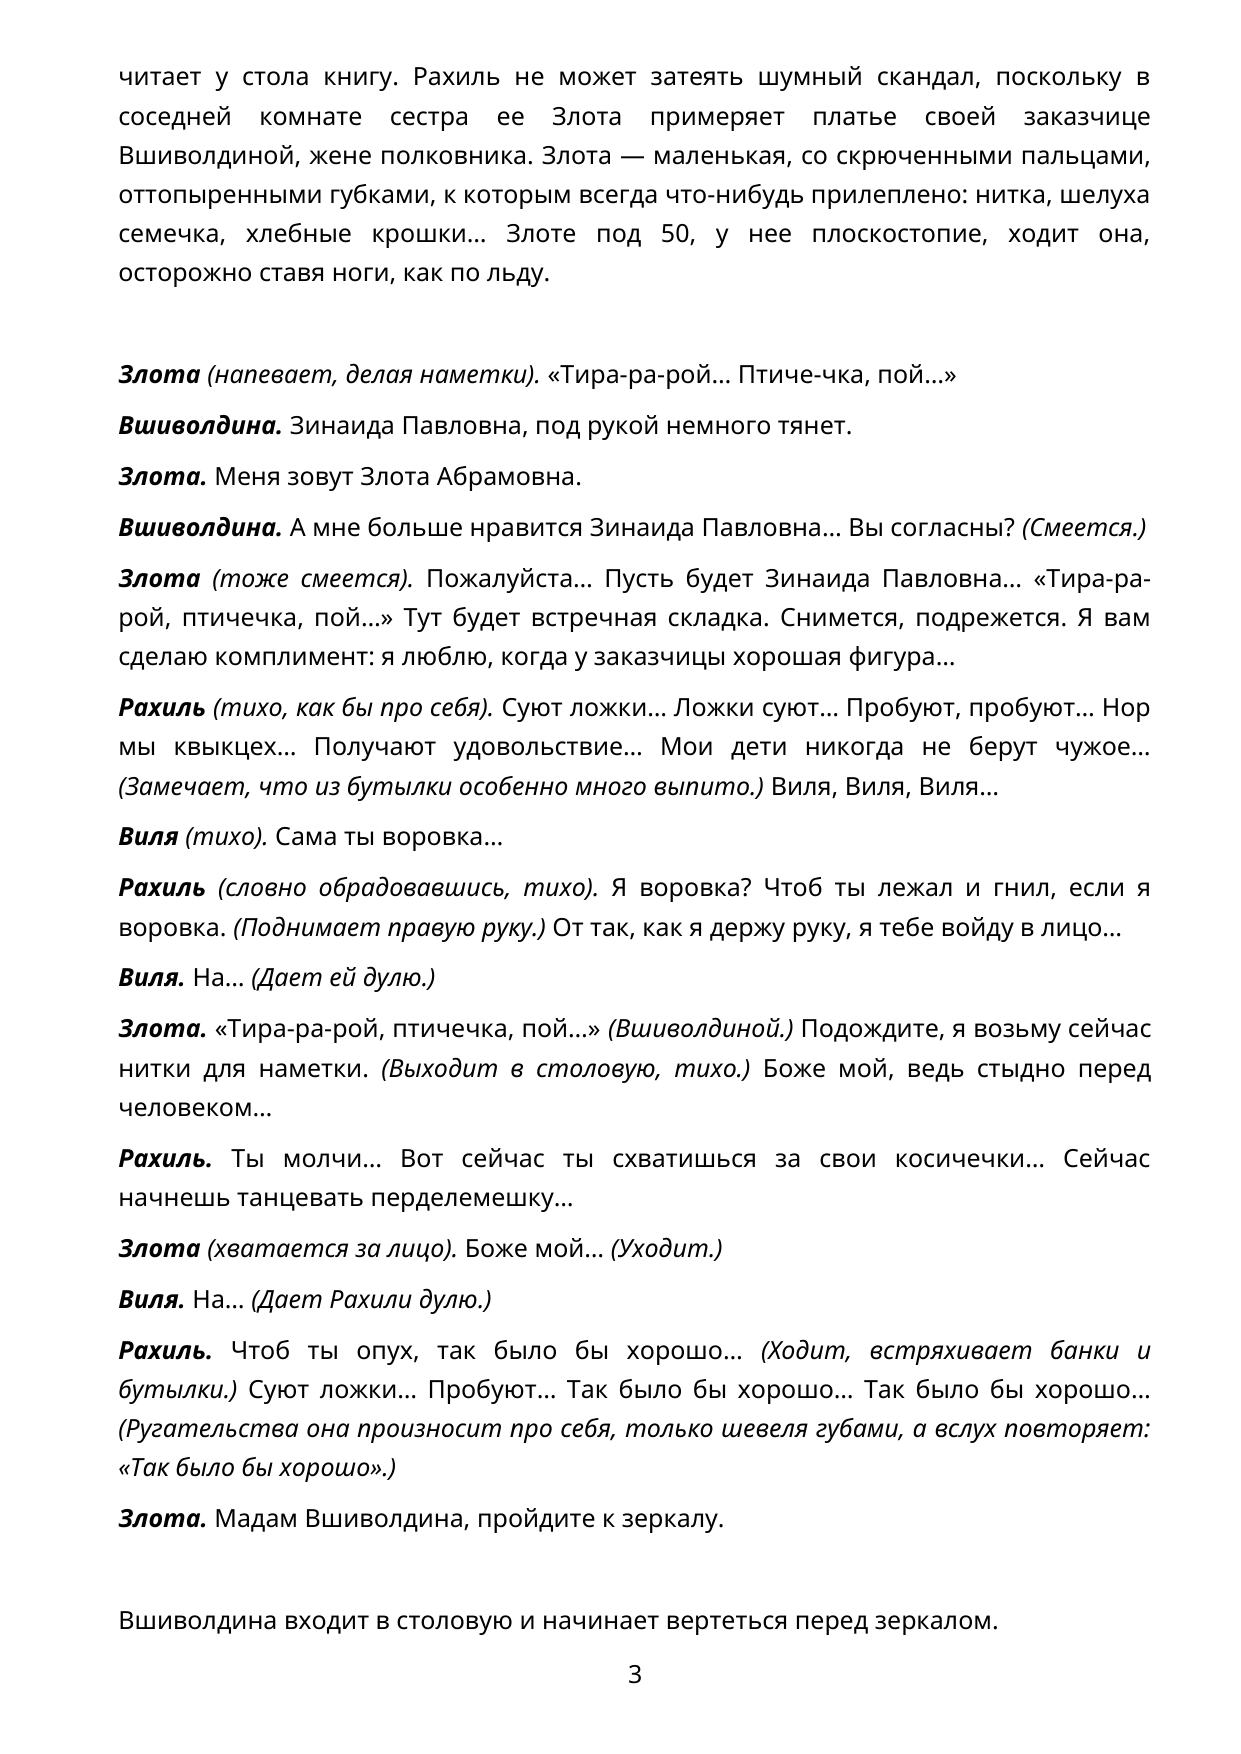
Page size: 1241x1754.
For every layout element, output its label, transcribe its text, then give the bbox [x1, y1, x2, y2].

text Рахиль. Ты молчи… Вот сейчас ты схватишься за свои косичечки… Сейчас начнешь танцевать перделемешку… [118, 1140, 1152, 1213]
text Виля. На… (Дает Рахили дулю.) [118, 1281, 1152, 1315]
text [118, 59, 1152, 289]
text Виля. На… (Дает ей дулю.) [118, 960, 1152, 994]
text Злота. Меня зовут Злота Абрамовна. [118, 459, 1152, 493]
text Рахиль (тихо, как бы про себя). Суют ложки… Ложки суют… Пробуют, пробуют… Нор мы квыкцех… Получают удовольствие… Мои дети никогда не берут чужое… (Замечает, что из бутылки особенно много выпито.) Виля, Виля, Виля… [118, 690, 1152, 802]
text Виля (тихо). Сама ты воровка… [118, 819, 1152, 853]
text Злота (хватается за лицо). Боже мой… (Уходит.) [118, 1230, 1152, 1264]
text Злота (напевает, делая наметки). «Тира-ра-рой… Птиче-чка, пой…» [118, 357, 1152, 391]
text Злота. «Тира-ра-рой, птичечка, пой…» (Вшиволдиной.) Подождите, я возьму сейчас нитки для наметки. (Выходит в столовую, тихо.) Боже мой, ведь стыдно перед человеком… [118, 1011, 1152, 1123]
text Рахиль (словно обрадовавшись, тихо). Я воровка? Чтоб ты лежал и гнил, если я воровка. (Поднимает правую руку.) От так, как я держу руку, я тебе войду в лицо… [118, 870, 1152, 943]
text Рахиль. Чтоб ты опух, так было бы хорошо… (Ходит, встряхивает банки и бутылки.) Суют ложки… Пробуют… Так было бы хорошо… Так было бы хорошо… (Ругательства она произносит про себя, только шевеля губами, а вслух повторяет: «Так было бы хорошо».) [118, 1332, 1152, 1484]
text Вшиволдина входит в столовую и начинает вертеться перед зеркалом. [118, 1603, 1152, 1637]
text Злота. Мадам Вшиволдина, пройдите к зеркалу. [118, 1501, 1152, 1535]
text Вшиволдина. А мне больше нравится Зинаида Павловна… Вы согласны? (Смеется.) [118, 509, 1152, 544]
text Злота (тоже смеется). Пожалуйста… Пусть будет Зинаида Павловна… «Тира-ра-рой, птичечка, пой…» Тут будет встречная складка. Снимется, подрежется. Я вам сделаю комплимент: я люблю, когда у заказчицы хорошая фигура… [118, 561, 1152, 673]
text Вшиволдина. Зинаида Павловна, под рукой немного тянет. [118, 408, 1152, 442]
